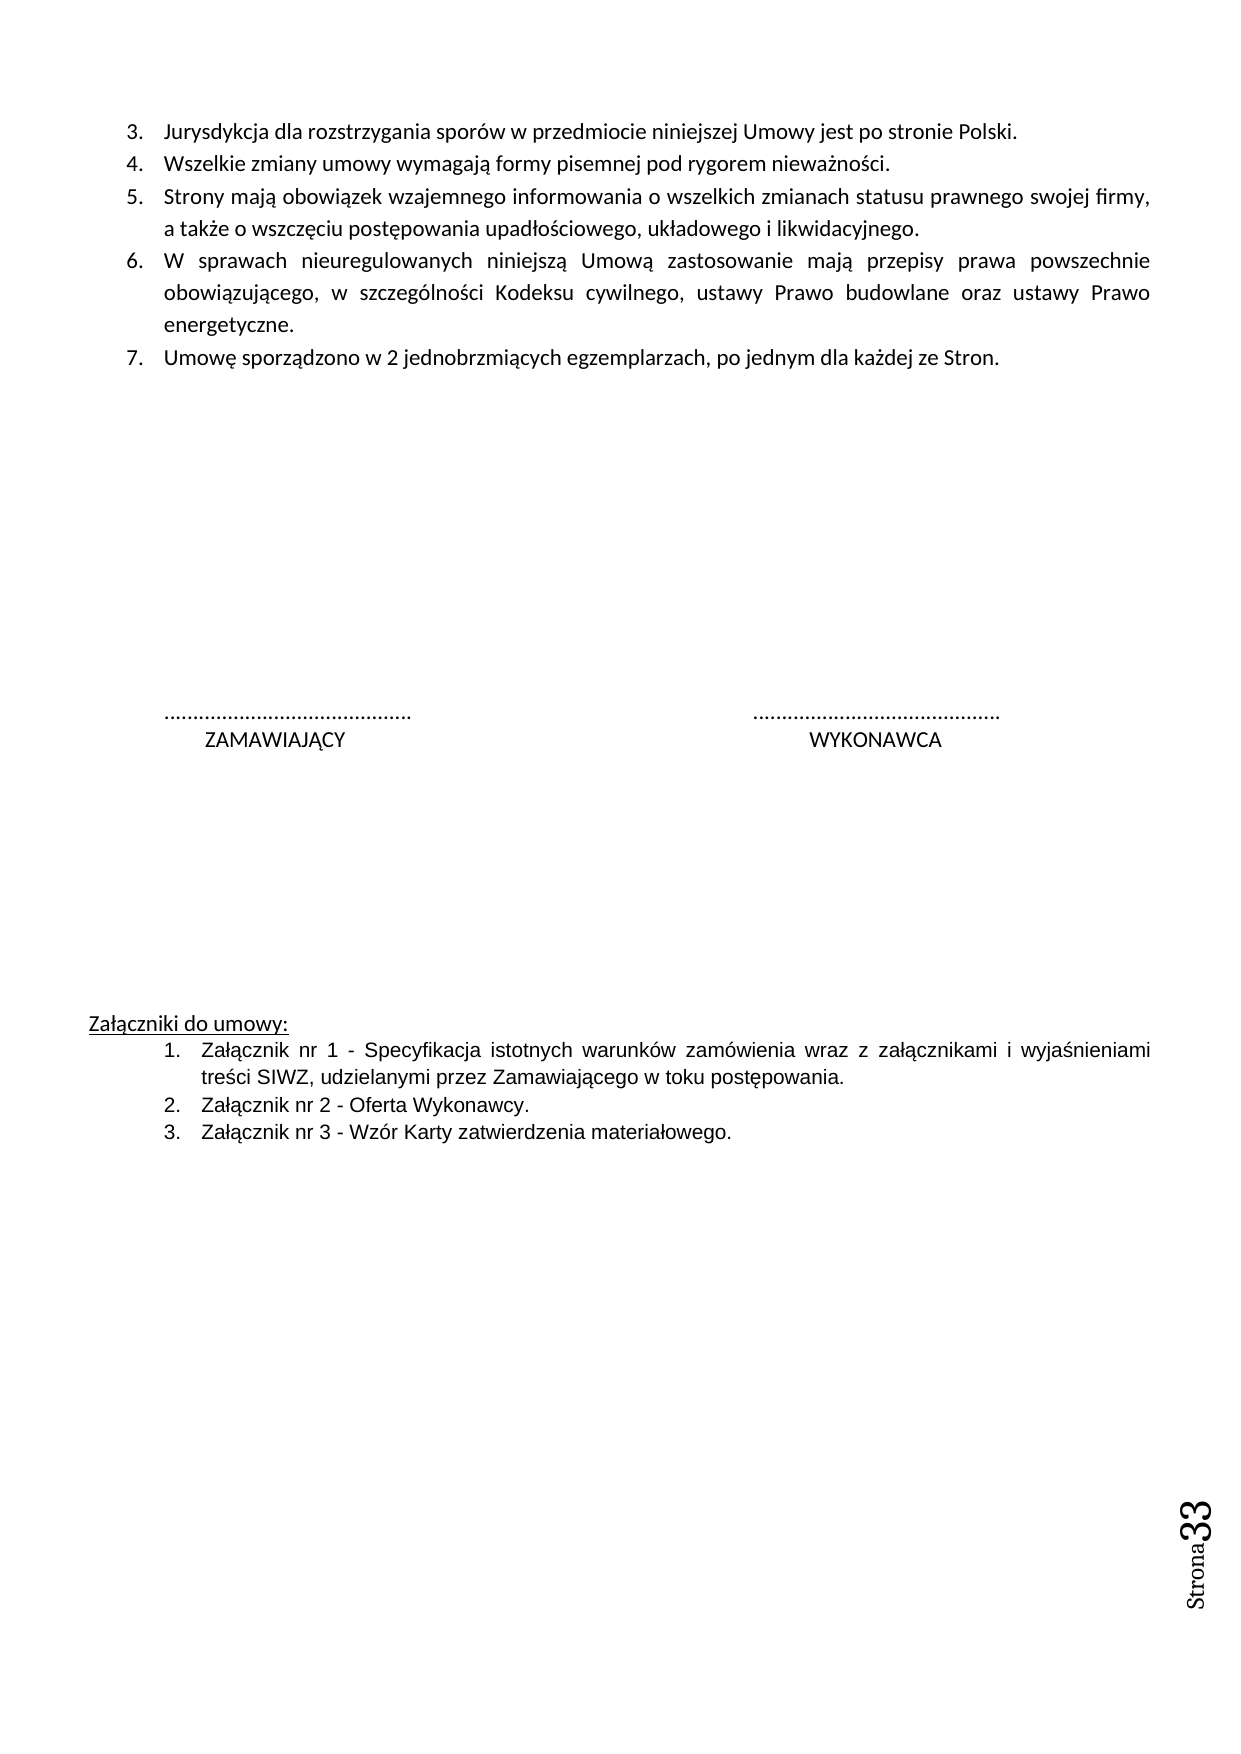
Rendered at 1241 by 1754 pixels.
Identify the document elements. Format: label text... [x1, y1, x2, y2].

list Wszelkie zmiany umowy wymagają formy pisemnej pod rygorem nieważności. [126, 149, 1152, 178]
list Umowę sporządzono w 2 jednobrzmiących egzemplarzach, po jednym dla każdej ze Stron. [126, 343, 1152, 371]
list ZAMAWIAJĄCY WYKONAWCA [164, 725, 1152, 753]
text Załączniki do umowy: [89, 1009, 1152, 1038]
list Załącznik nr 3 - Wzór Karty zatwierdzenia materiałowego. [164, 1120, 1152, 1144]
list Załącznik nr 1 - Specyfikacja istotnych warunków zamówienia wraz z załącznikami i wyjaśnieniami treści SIWZ, udzielanymi przez Zamawiającego w toku postępowania. [164, 1038, 1152, 1089]
list W sprawach nieuregulowanych niniejszą Umową zastosowanie mają przepisy prawa powszechnie obowiązującego, w szczególności Kodeksu cywilnego, ustawy Prawo budowlane oraz ustawy Prawo energetyczne. [126, 246, 1152, 338]
list Jurysdykcja dla rozstrzygania sporów w przedmiocie niniejszej Umowy jest po stronie Polski. [126, 117, 1152, 145]
list ........................................... ........................................... [164, 697, 1152, 725]
list Załącznik nr 2 - Oferta Wykonawcy. [164, 1093, 1152, 1117]
list Strony mają obowiązek wzajemnego informowania o wszelkich zmianach statusu prawnego swojej firmy, a także o wszczęciu postępowania upadłościowego, układowego i likwidacyjnego. [126, 182, 1152, 242]
